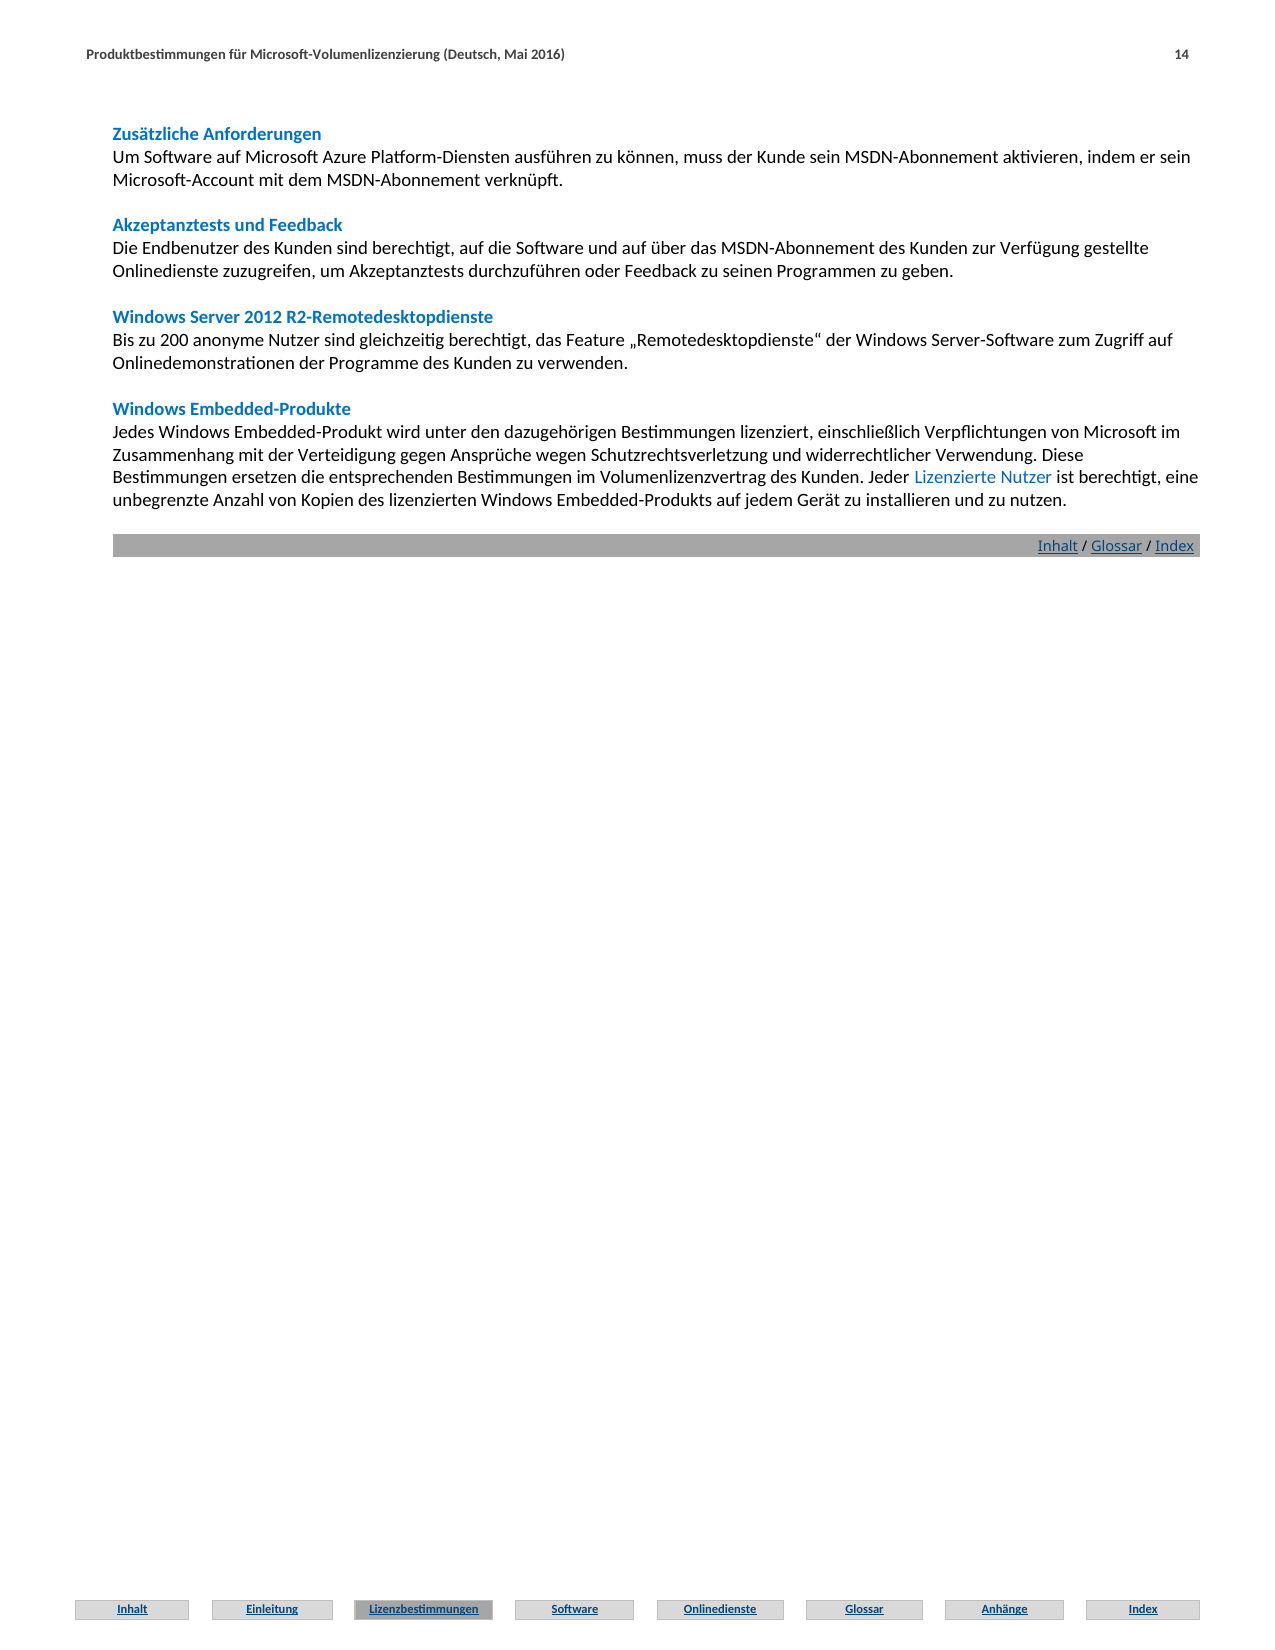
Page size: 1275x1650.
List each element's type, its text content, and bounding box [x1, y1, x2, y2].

list Die Endbenutzer des Kunden sind berechtigt, auf die Software und auf über das MSDN-Abonnement des Kunden zur Verfügung gestellte Onlinedienste zuzugreifen, um Akzeptanztests durchzuführen oder Feedback zu seinen Programmen zu geben. [112, 236, 1200, 282]
subtitle Windows Embedded-Produkte [112, 397, 1200, 420]
table_header Inhalt / Glossar / Index [113, 534, 1200, 557]
subtitle Windows Server 2012 R2-Remotedesktopdienste [112, 305, 1200, 328]
subtitle Akzeptanztests und Feedback [112, 213, 1200, 236]
subtitle Zusätzliche Anforderungen [112, 122, 1200, 145]
list Bis zu 200 anonyme Nutzer sind gleichzeitig berechtigt, das Feature „Remotedesktopdienste“ der Windows Server-Software zum Zugriff auf Onlinedemonstrationen der Programme des Kunden zu verwenden. [112, 328, 1200, 374]
list Um Software auf Microsoft Azure Platform-Diensten ausführen zu können, muss der Kunde sein MSDN-Abonnement aktivieren, indem er sein Microsoft-Account mit dem MSDN-Abonnement verknüpft. [112, 145, 1200, 191]
list Jedes Windows Embedded-Produkt wird unter den dazugehörigen Bestimmungen lizenziert, einschließlich Verpflichtungen von Microsoft im Zusammenhang mit der Verteidigung gegen Ansprüche wegen Schutzrechtsverletzung und widerrechtlicher Verwendung. Diese Bestimmungen ersetzen die entsprechenden Bestimmungen im Volumenlizenzvertrag des Kunden. Jeder Lizenzierte Nutzer ist berechtigt, eine unbegrenzte Anzahl von Kopien des lizenzierten Windows Embedded-Produkts auf jedem Gerät zu installieren und zu nutzen. [112, 420, 1200, 511]
